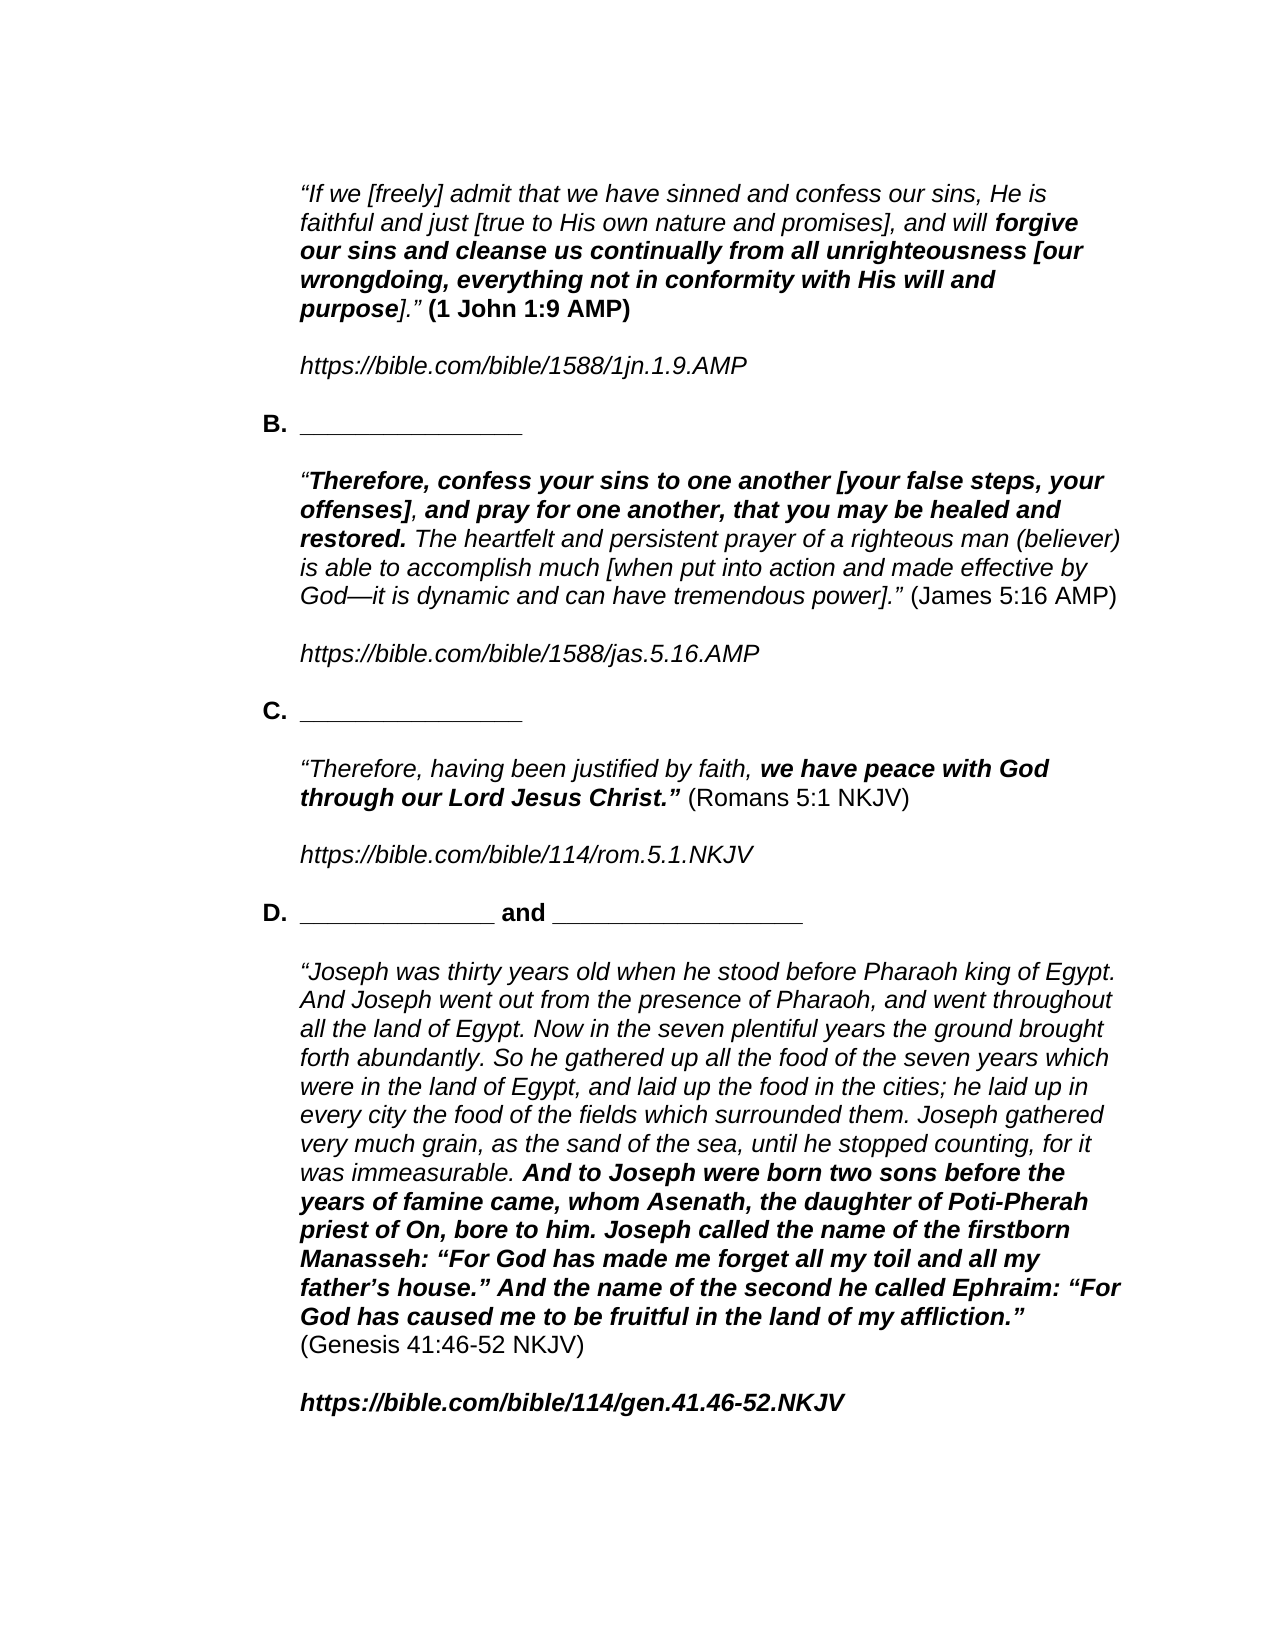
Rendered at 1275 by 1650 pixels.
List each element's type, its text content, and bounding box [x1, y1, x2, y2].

text https://bible.com/bible/114/rom.5.1.NKJV [225, 840, 1125, 869]
list ______________ and __________________ [262, 897, 1125, 926]
list ________________ [262, 409, 1125, 437]
text https://bible.com/bible/1588/1jn.1.9.AMP [225, 351, 1125, 380]
text “If we [freely] admit that we have sinned and confess our sins, He is faithful and just [true to His own nature and promises], and will forgive our sins and cleanse us continually from all unrighteousness [our wrongdoing, everything not in conformity with His will and purpose].” (1 John 1:9 AMP) [300, 179, 1125, 322]
text “Joseph was thirty years old when he stood before Pharaoh king of Egypt. And Joseph went out from the presence of Pharaoh, and went throughout all the land of Egypt. Now in the seven plentiful years the ground brought forth abundantly. So he gathered up all the food of the seven years which were in the land of Egypt, and laid up the food in the cities; he laid up in every city the food of the fields which surrounded them. Joseph gathered very much grain, as the sand of the sea, until he stopped counting, for it was immeasurable. And to Joseph were born two sons before the years of famine came, whom Asenath, the daughter of Poti-Pherah priest of On, bore to him. Joseph called the name of the firstborn Manasseh: “For God has made me forget all my toil and all my father’s house.” And the name of the second he called Ephraim: “For God has caused me to be fruitful in the land of my affliction.” (Genesis 41:46-52 NKJV) [300, 957, 1125, 1359]
text https://bible.com/bible/1588/jas.5.16.AMP [225, 639, 1125, 667]
list ________________ [262, 696, 1125, 725]
text “Therefore, confess your sins to one another [your false steps, your offenses], and pray for one another, that you may be healed and restored. The heartfelt and persistent prayer of a righteous man (believer) is able to accomplish much [when put into action and made effective by God—it is dynamic and can have tremendous power].” (James 5:16 AMP) [300, 466, 1125, 610]
text https://bible.com/bible/114/gen.41.46-52.NKJV [225, 1388, 1125, 1417]
text “Therefore, having been justified by faith, we have peace with God through our Lord Jesus Christ.” (Romans 5:1 NKJV) [300, 754, 1125, 811]
